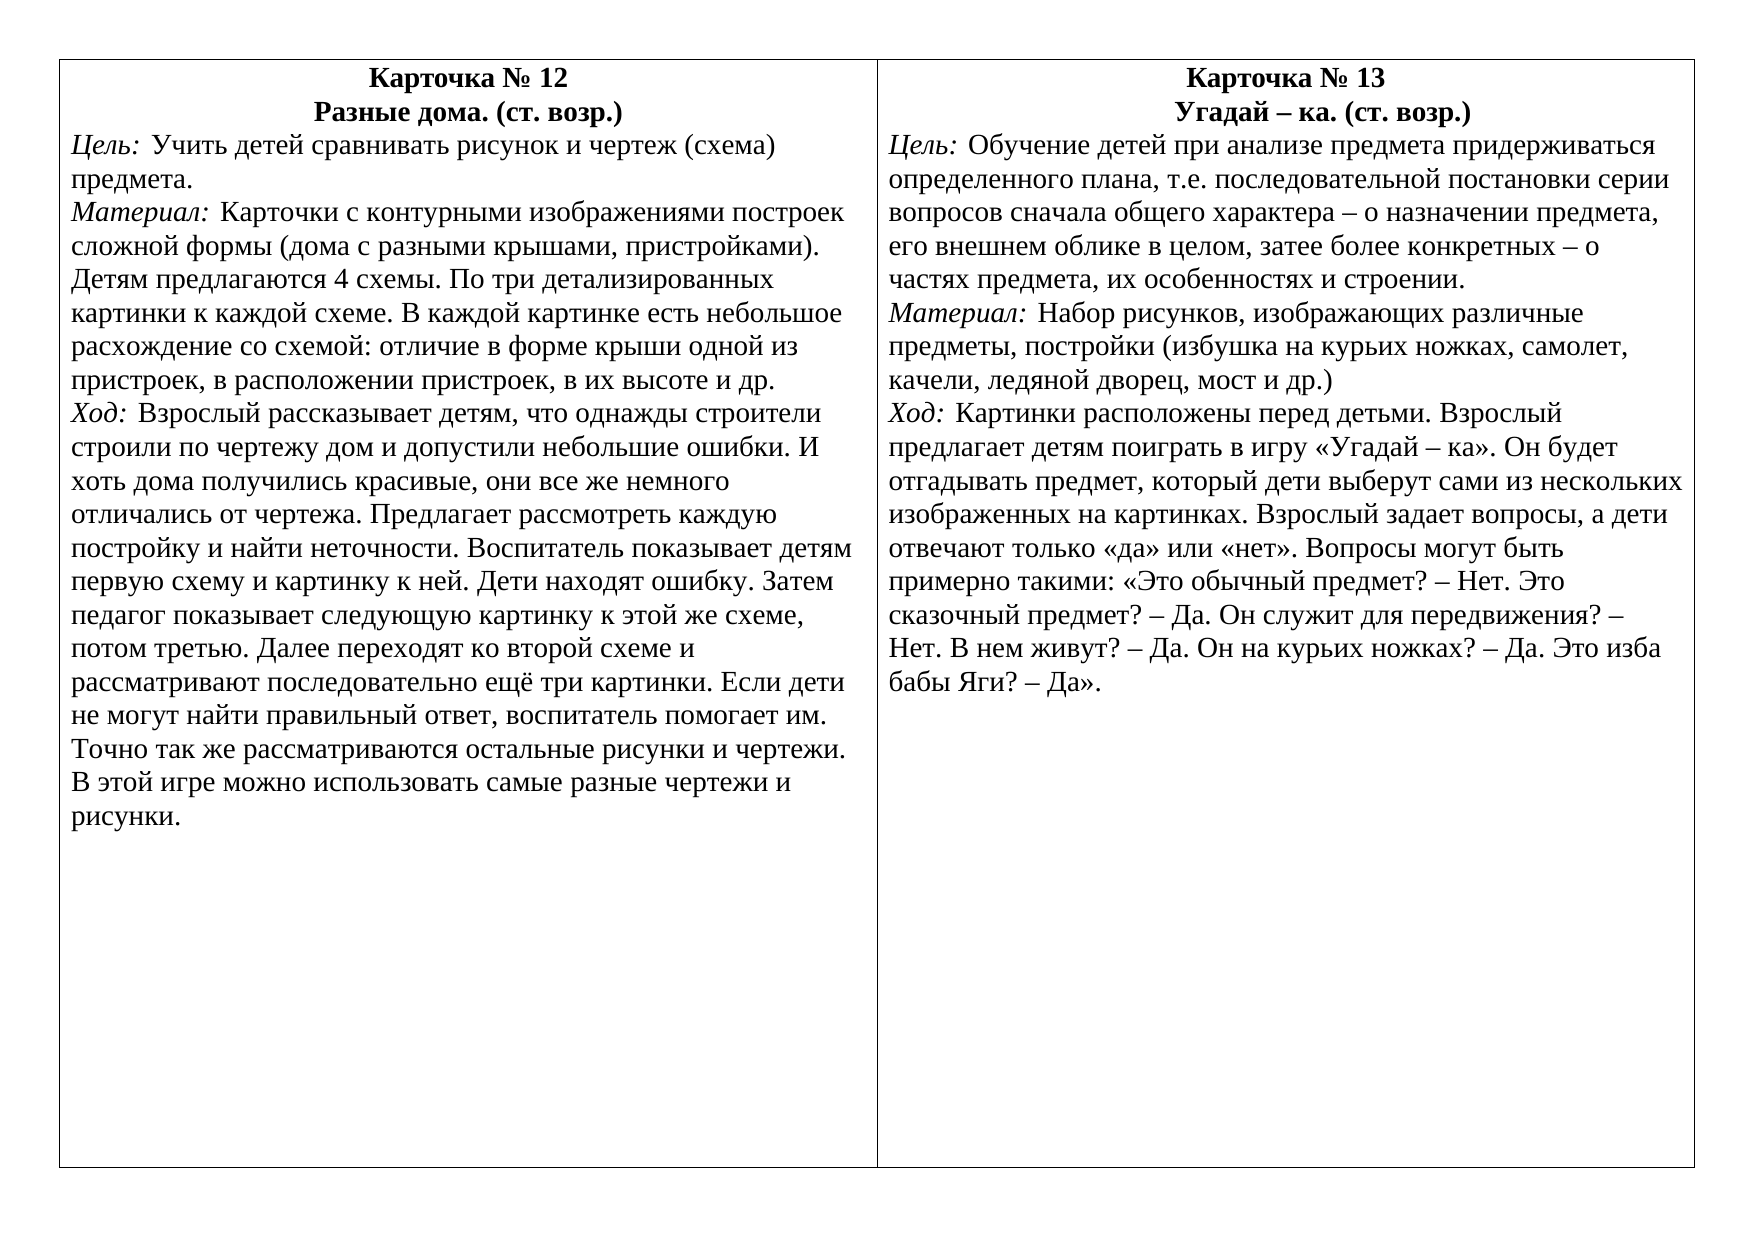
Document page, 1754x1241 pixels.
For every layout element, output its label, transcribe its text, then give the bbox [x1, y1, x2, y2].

table_cell Карточка № 13 Угадай – ка. (ст. возр.) Цель: Обучение детей при анализе предмета придерживаться определенного плана, т.е. последовательной постановки серии вопросов сначала общего характера – о назначении предмета, его внешнем облике в целом, затее более конкретных – о частях предмета, их особенностях и строении. Материал: Набор рисунков, изображающих различные предметы, постройки (избушка на курьих ножках, самолет, качели, ледяной дворец, мост и др.) Ход: Картинки расположены перед детьми. Взрослый предлагает детям поиграть в игру «Угадай – ка». Он будет отгадывать предмет, который дети выберут сами из нескольких изображенных на картинках. Взрослый задает вопросы, а дети отвечают только «да» или «нет». Вопросы могут быть примерно такими: «Это обычный предмет? – Нет. Это сказочный предмет? – Да. Он служит для передвижения? – Нет. В нем живут? – Да. Он на курьих ножках? – Да. Это изба бабы Яги? – Да». [878, 60, 1694, 1167]
table_cell Карточка № 12 Разные дома. (ст. возр.) Цель: Учить детей сравнивать рисунок и чертеж (схема) предмета. Материал: Карточки с контурными изображениями построек сложной формы (дома с разными крышами, пристройками). Детям предлагаются 4 схемы. По три детализированных картинки к каждой схеме. В каждой картинке есть небольшое расхождение со схемой: отличие в форме крыши одной из пристроек, в расположении пристроек, в их высоте и др. Ход: Взрослый рассказывает детям, что однажды строители строили по чертежу дом и допустили небольшие ошибки. И хоть дома получились красивые, они все же немного отличались от чертежа. Предлагает рассмотреть каждую постройку и найти неточности. Воспитатель показывает детям первую схему и картинку к ней. Дети находят ошибку. Затем педагог показывает следующую картинку к этой же схеме, потом третью. Далее переходят ко второй схеме и рассматривают последовательно ещё три картинки. Если дети не могут найти правильный ответ, воспитатель помогает им. Точно так же рассматриваются остальные рисунки и чертежи. В этой игре можно использовать самые разные чертежи и рисунки. [60, 60, 877, 1167]
